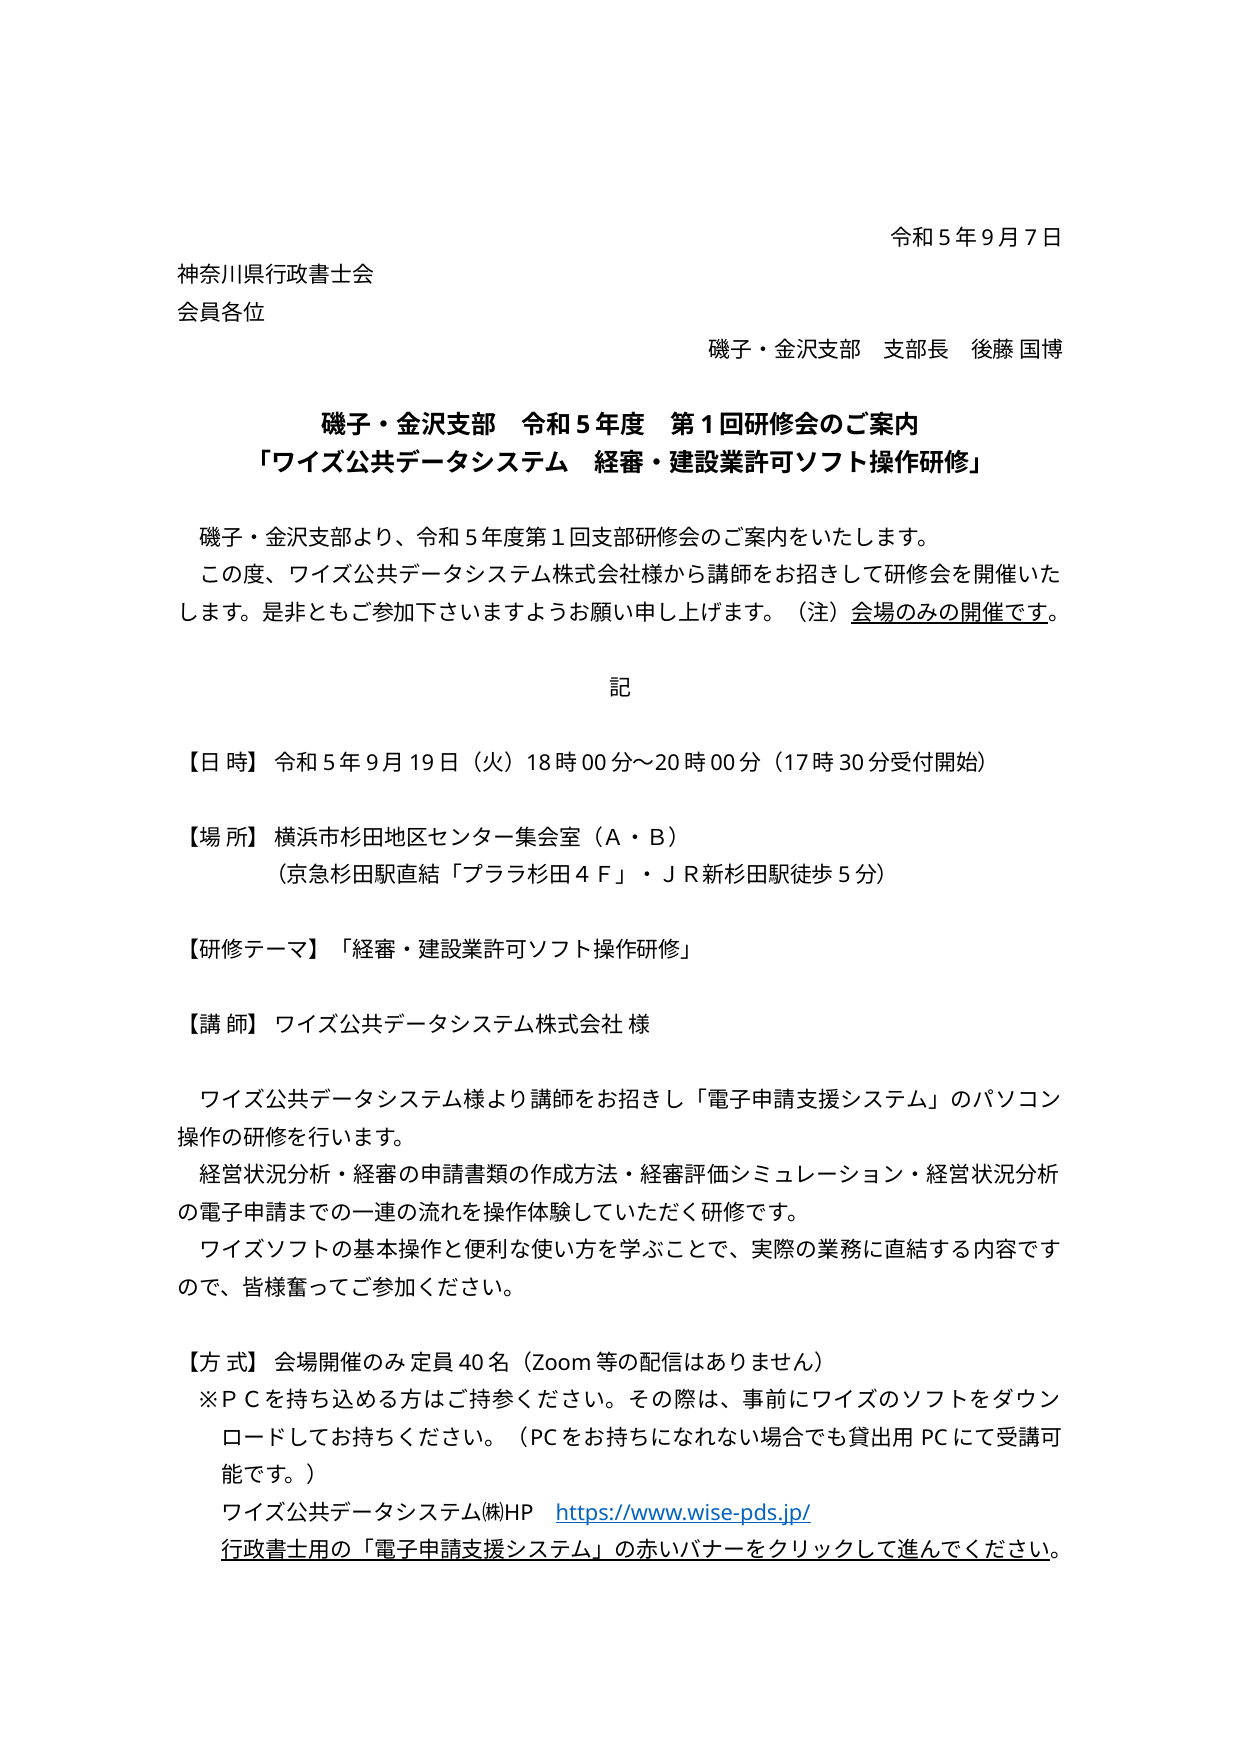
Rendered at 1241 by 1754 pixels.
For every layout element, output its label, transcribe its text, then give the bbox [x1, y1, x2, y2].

text 神奈川県行政書士会 [177, 254, 1063, 292]
text 【日 時】 令和5年9月19日（火）18時00分～20時00分（17時30分受付開始） [177, 742, 1063, 779]
text 【研修テーマ】「経審・建設業許可ソフト操作研修」 [177, 929, 1063, 967]
text 磯子・金沢支部 支部長 後藤 国博 [177, 329, 1063, 367]
text 「ワイズ公共データシステム 経審・建設業許可ソフト操作研修」 [177, 442, 1063, 479]
text ※ＰＣを持ち込める方はご持参ください。その際は、事前にワイズのソフトをダウンロードしてお持ちください。（PCをお持ちになれない場合でも貸出用PCにて受講可能です。） [199, 1379, 1063, 1492]
text 磯子・金沢支部 令和5年度 第1回研修会のご案内 [177, 404, 1063, 442]
text 【方 式】 会場開催のみ 定員40名（Zoom等の配信はありません） [177, 1342, 1063, 1379]
text （京急杉田駅直結「プララ杉田４Ｆ」・ＪＲ新杉田駅徒歩5分） [177, 854, 1063, 892]
text 記 [177, 667, 1063, 704]
text ワイズ公共データシステム様より講師をお招きし「電子申請支援システム」のパソコン操作の研修を行います。 [177, 1079, 1063, 1154]
text 会員各位 [177, 292, 1063, 329]
text ワイズソフトの基本操作と便利な使い方を学ぶことで、実際の業務に直結する内容ですので、皆様奮ってご参加ください。 [177, 1229, 1063, 1304]
text 磯子・金沢支部より、令和5年度第１回支部研修会のご案内をいたします。 [177, 517, 1063, 554]
text この度、ワイズ公共データシステム株式会社様から講師をお招きして研修会を開催いたします。是非ともご参加下さいますようお願い申し上げます。（注）会場のみの開催です。 [177, 554, 1063, 629]
text 経営状況分析・経審の申請書類の作成方法・経審評価シミュレーション・経営状況分析の電子申請までの一連の流れを操作体験していただく研修です。 [177, 1154, 1063, 1229]
text ワイズ公共データシステム㈱HP https://www.wise-pds.jp/ [221, 1492, 1063, 1529]
text 令和5年9月7日 [177, 217, 1063, 254]
text 【場 所】 横浜市杉田地区センター集会室（Ａ・Ｂ） [177, 817, 1063, 854]
text 【講 師】 ワイズ公共データシステム株式会社 様 [177, 1004, 1063, 1042]
text 行政書士用の「電子申請支援システム」の赤いバナーをクリックして進んでください。 [177, 1529, 1063, 1567]
